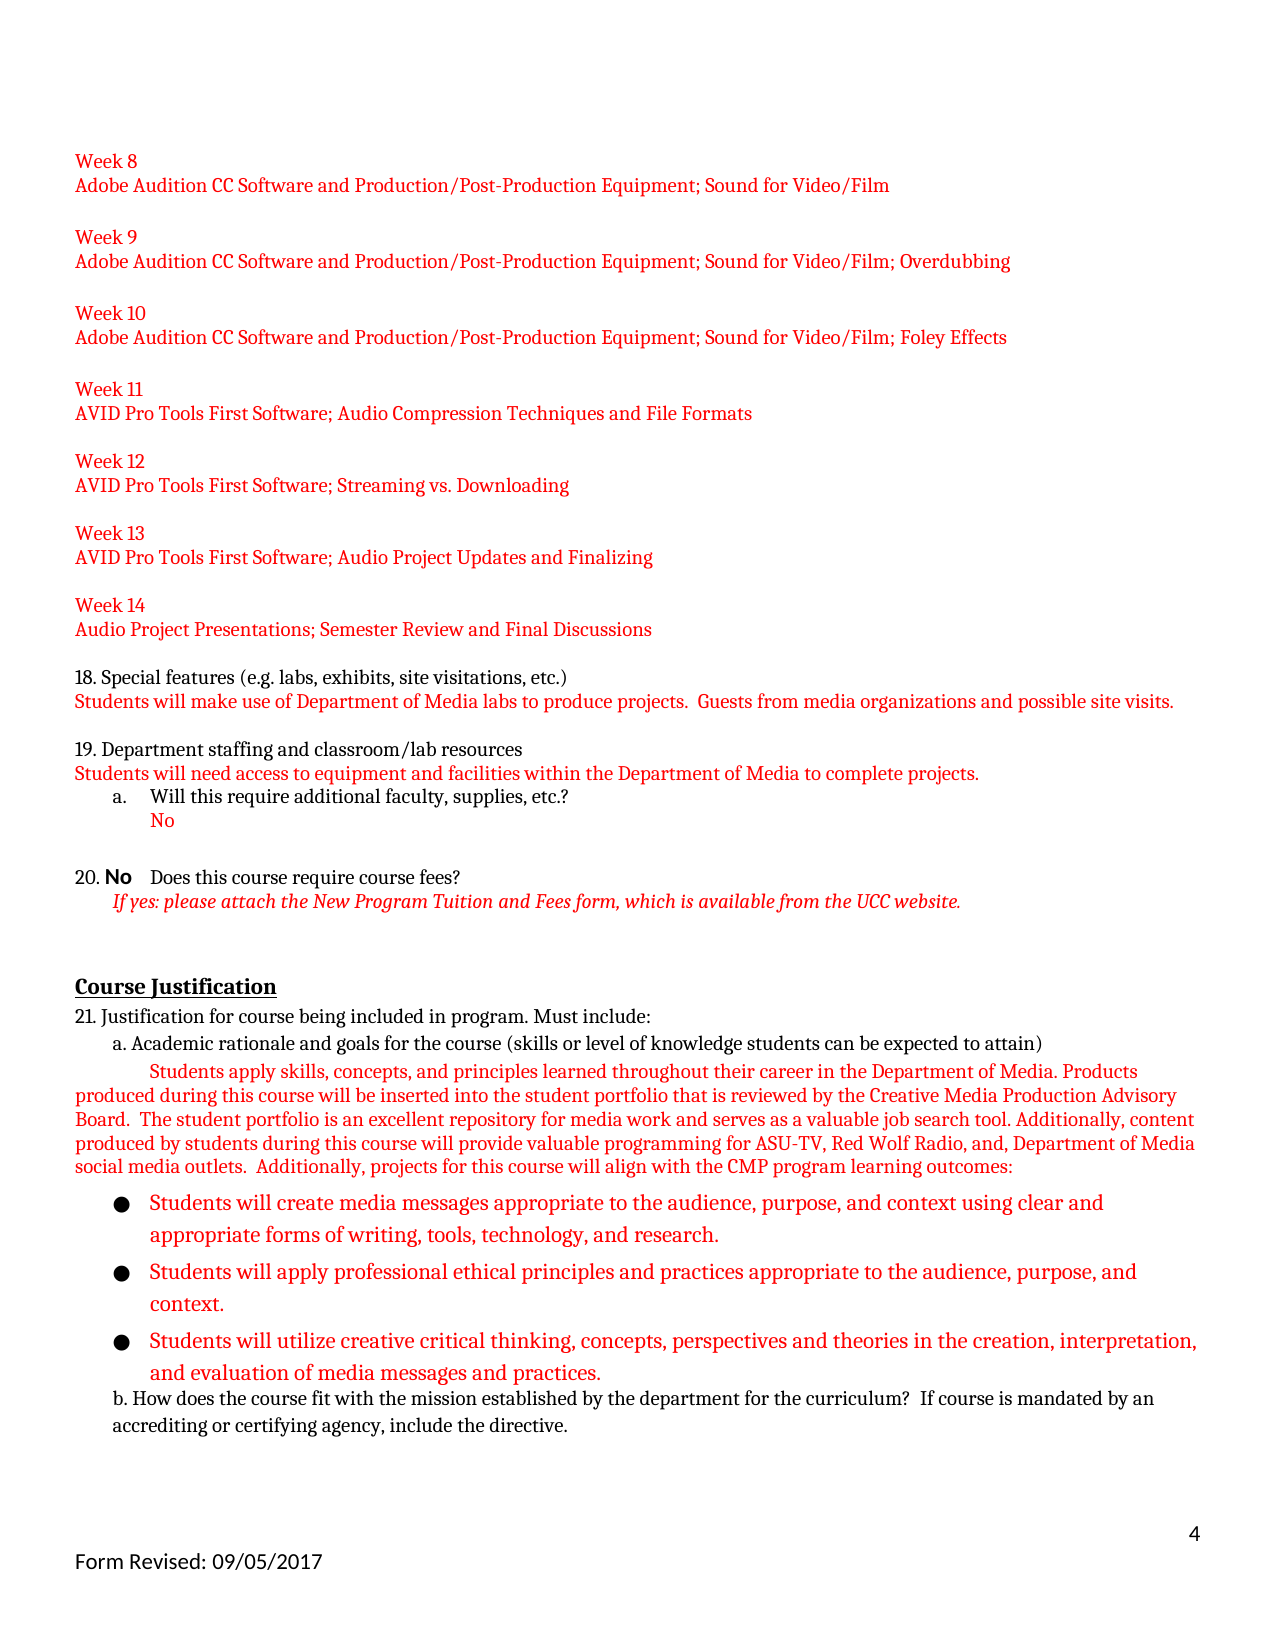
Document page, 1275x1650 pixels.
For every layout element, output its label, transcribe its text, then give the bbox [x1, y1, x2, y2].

text Adobe Audition CC Software and Production/Post-Production Equipment; Sound for Video/Film; Foley Effects [75, 326, 1200, 378]
text Week 11 [75, 378, 1200, 402]
text Students will make use of Department of Media labs to produce projects. Guests from media organizations and possible site visits. [75, 689, 1200, 713]
text 18. Special features (e.g. labs, exhibits, site visitations, etc.) [75, 665, 1200, 689]
text Audio Project Presentations; Semester Review and Final Discussions [75, 617, 1200, 641]
text Adobe Audition CC Software and Production/Post-Production Equipment; Sound for Video/Film; Overdubbing [75, 250, 1200, 302]
text 19. Department staffing and classroom/lab resources [75, 737, 1200, 761]
text Week 8 [75, 150, 1200, 174]
text AVID Pro Tools First Software; Streaming vs. Downloading [75, 474, 1200, 498]
text a. Academic rationale and goals for the course (skills or level of knowledge students can be expected to attain) [75, 1032, 1200, 1056]
list Students will create media messages appropriate to the audience, purpose, and context using clear and appropriate forms of writing, tools, technology, and research. [112, 1179, 1200, 1248]
text Week 10 [75, 302, 1200, 326]
list Students will utilize creative critical thinking, concepts, perspectives and theories in the creation, interpretation, and evaluation of media messages and practices. [112, 1317, 1200, 1386]
text Week 14 [75, 593, 1200, 617]
text AVID Pro Tools First Software; Audio Compression Techniques and File Formats [75, 402, 1200, 426]
text AVID Pro Tools First Software; Audio Project Updates and Finalizing [75, 546, 1200, 569]
text 21. Justification for course being included in program. Must include: [75, 1004, 1200, 1028]
text 20. No Does this course require course fees? [75, 862, 1200, 890]
list Students will apply professional ethical principles and practices appropriate to the audience, purpose, and context. [112, 1248, 1200, 1317]
text Students will need access to equipment and facilities within the Department of Media to complete projects. [75, 761, 1200, 785]
text Week 9 [75, 226, 1200, 250]
list Will this require additional faculty, supplies, etc.? [112, 785, 1200, 809]
text Adobe Audition CC Software and Production/Post-Production Equipment; Sound for Video/Film [75, 174, 1200, 226]
text Students apply skills, concepts, and principles learned throughout their career in the Department of Media. Products produced during this course will be inserted into the student portfolio that is reviewed by the Creative Media Production Advisory Board. The student portfolio is an excellent repository for media work and serves as a valuable job search tool. Additionally, content produced by students during this course will provide valuable programming for ASU-TV, Red Wolf Radio, and, Department of Media social media outlets. Additionally, projects for this course will align with the CMP program learning outcomes: [75, 1059, 1200, 1179]
text Course Justification [75, 974, 1200, 1001]
text b. How does the course fit with the mission established by the department for the curriculum? If course is mandated by an accrediting or certifying agency, include the directive. [112, 1386, 1200, 1438]
text No [75, 809, 1200, 833]
text Week 12 [75, 450, 1200, 474]
text Week 13 [75, 522, 1200, 546]
text If yes: please attach the New Program Tuition and Fees form, which is available from the UCC website. [75, 890, 1200, 914]
